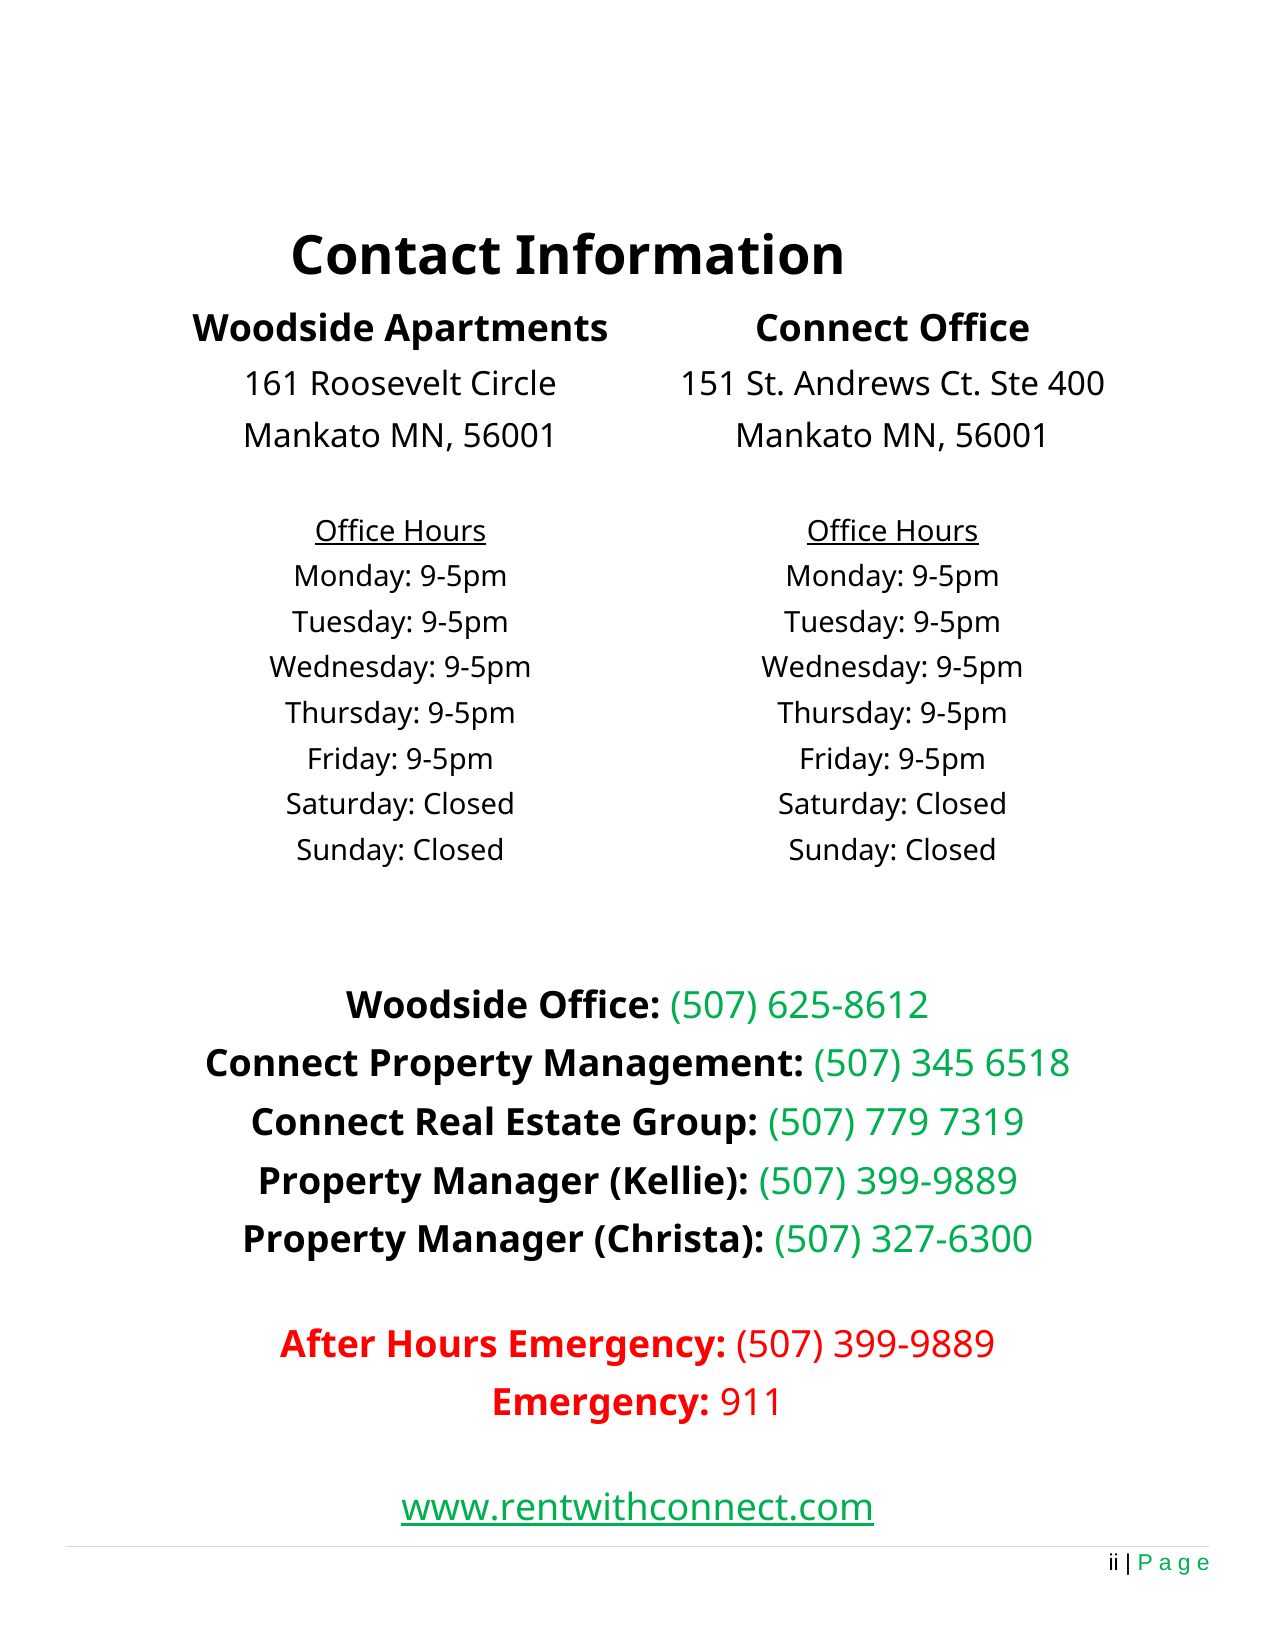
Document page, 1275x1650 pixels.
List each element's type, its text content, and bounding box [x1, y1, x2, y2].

table_header Woodside Apartments 161 Roosevelt Circle Mankato MN, 56001 Office Hours Monday: 9-5pm Tuesday: 9-5pm Wednesday: 9-5pm Thursday: 9-5pm Friday: 9-5pm Saturday: Closed Sunday: Closed [152, 301, 649, 919]
text Contact Information [291, 216, 1209, 290]
text Emergency: 911 [66, 1376, 1209, 1427]
text Woodside Office: (507) 625-8612 [66, 978, 1209, 1029]
table_header Connect Office 151 St. Andrews Ct. Ste 400 Mankato MN, 56001 Office Hours Monday: 9-5pm Tuesday: 9-5pm Wednesday: 9-5pm Thursday: 9-5pm Friday: 9-5pm Saturday: Closed Sunday: Closed [649, 301, 1136, 919]
text Connect Real Estate Group: (507) 779 7319 [66, 1095, 1209, 1146]
text After Hours Emergency: (507) 399-9889 [66, 1317, 1209, 1368]
text Property Manager (Christa): (507) 327-6300 [66, 1213, 1209, 1264]
text Connect Property Management: (507) 345 6518 [66, 1037, 1209, 1088]
text Property Manager (Kellie): (507) 399-9889 [66, 1154, 1209, 1205]
text www.rentwithconnect.com [66, 1480, 1209, 1531]
